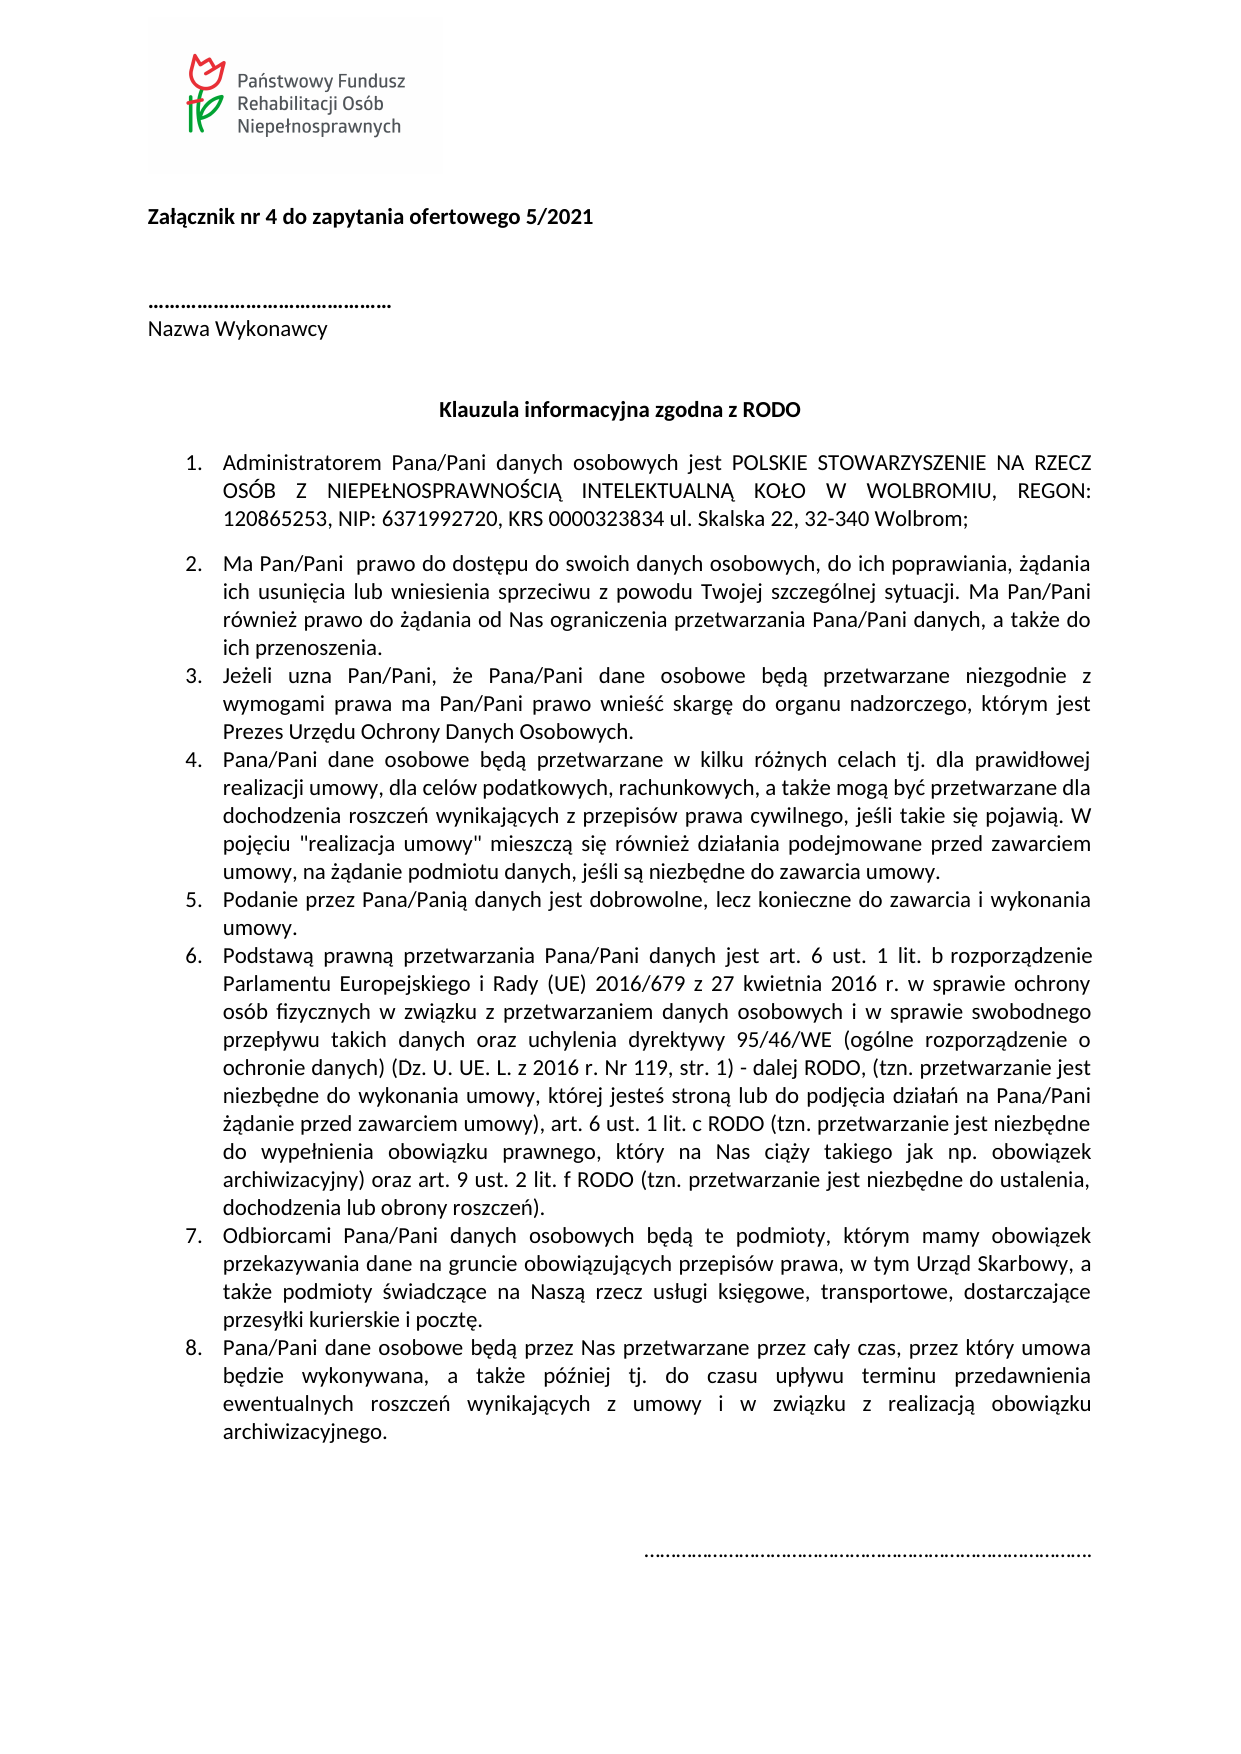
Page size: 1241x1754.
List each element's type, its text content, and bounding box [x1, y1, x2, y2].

list Odbiorcami Pana/Pani danych osobowych będą te podmioty, którym mamy obowiązek przekazywania dane na gruncie obowiązujących przepisów prawa, w tym Urząd Skarbowy, a także podmioty świadczące na Naszą rzecz usługi księgowe, transportowe, dostarczające przesyłki kurierskie i pocztę. [185, 1221, 1093, 1333]
text Klauzula informacyjna zgodna z RODO [148, 395, 1093, 423]
list Ma Pan/Pani prawo do dostępu do swoich danych osobowych, do ich poprawiania, żądania ich usunięcia lub wniesienia sprzeciwu z powodu Twojej szczególnej sytuacji. Ma Pan/Pani również prawo do żądania od Nas ograniczenia przetwarzania Pana/Pani danych, a także do ich przenoszenia. [185, 549, 1093, 661]
text Nazwa Wykonawcy [148, 314, 1093, 342]
list Podstawą prawną przetwarzania Pana/Pani danych jest art. 6 ust. 1 lit. b rozporządzenie Parlamentu Europejskiego i Rady (UE) 2016/679 z 27 kwietnia 2016 r. w sprawie ochrony osób fizycznych w związku z przetwarzaniem danych osobowych i w sprawie swobodnego przepływu takich danych oraz uchylenia dyrektywy 95/46/WE (ogólne rozporządzenie o ochronie danych) (Dz. U. UE. L. z 2016 r. Nr 119, str. 1) - dalej RODO, (tzn. przetwarzanie jest niezbędne do wykonania umowy, której jesteś stroną lub do podjęcia działań na Pana/Pani żądanie przed zawarciem umowy), art. 6 ust. 1 lit. c RODO (tzn. przetwarzanie jest niezbędne do wypełnienia obowiązku prawnego, który na Nas ciąży takiego jak np. obowiązek archiwizacyjny) oraz art. 9 ust. 2 lit. f RODO (tzn. przetwarzanie jest niezbędne do ustalenia, dochodzenia lub obrony roszczeń). [185, 941, 1093, 1221]
list Podanie przez Pana/Panią danych jest dobrowolne, lecz konieczne do zawarcia i wykonania umowy. [185, 885, 1093, 941]
list Jeżeli uzna Pan/Pani, że Pana/Pani dane osobowe będą przetwarzane niezgodnie z wymogami prawa ma Pan/Pani prawo wnieść skargę do organu nadzorczego, którym jest Prezes Urzędu Ochrony Danych Osobowych. [185, 661, 1093, 745]
list Administratorem Pana/Pani danych osobowych jest POLSKIE STOWARZYSZENIE NA RZECZ OSÓB Z NIEPEŁNOSPRAWNOŚCIĄ INTELEKTUALNĄ KOŁO W WOLBROMIU, REGON: 120865253, NIP: 6371992720, KRS 0000323834 ul. Skalska 22, 32-340 Wolbrom; [185, 448, 1093, 532]
text Załącznik nr 4 do zapytania ofertowego 5/2021 [148, 202, 1093, 230]
list Pana/Pani dane osobowe będą przez Nas przetwarzane przez cały czas, przez który umowa będzie wykonywana, a także później tj. do czasu upływu terminu przedawnienia ewentualnych roszczeń wynikających z umowy i w związku z realizacją obowiązku archiwizacyjnego. [185, 1333, 1093, 1446]
text ……………………………………… [148, 286, 1093, 314]
picture [147, 17, 444, 174]
text …………………………………………………………………………. [148, 1535, 1093, 1563]
list Pana/Pani dane osobowe będą przetwarzane w kilku różnych celach tj. dla prawidłowej realizacji umowy, dla celów podatkowych, rachunkowych, a także mogą być przetwarzane dla dochodzenia roszczeń wynikających z przepisów prawa cywilnego, jeśli takie się pojawią. W pojęciu "realizacja umowy" mieszczą się również działania podejmowane przed zawarciem umowy, na żądanie podmiotu danych, jeśli są niezbędne do zawarcia umowy. [185, 745, 1093, 885]
